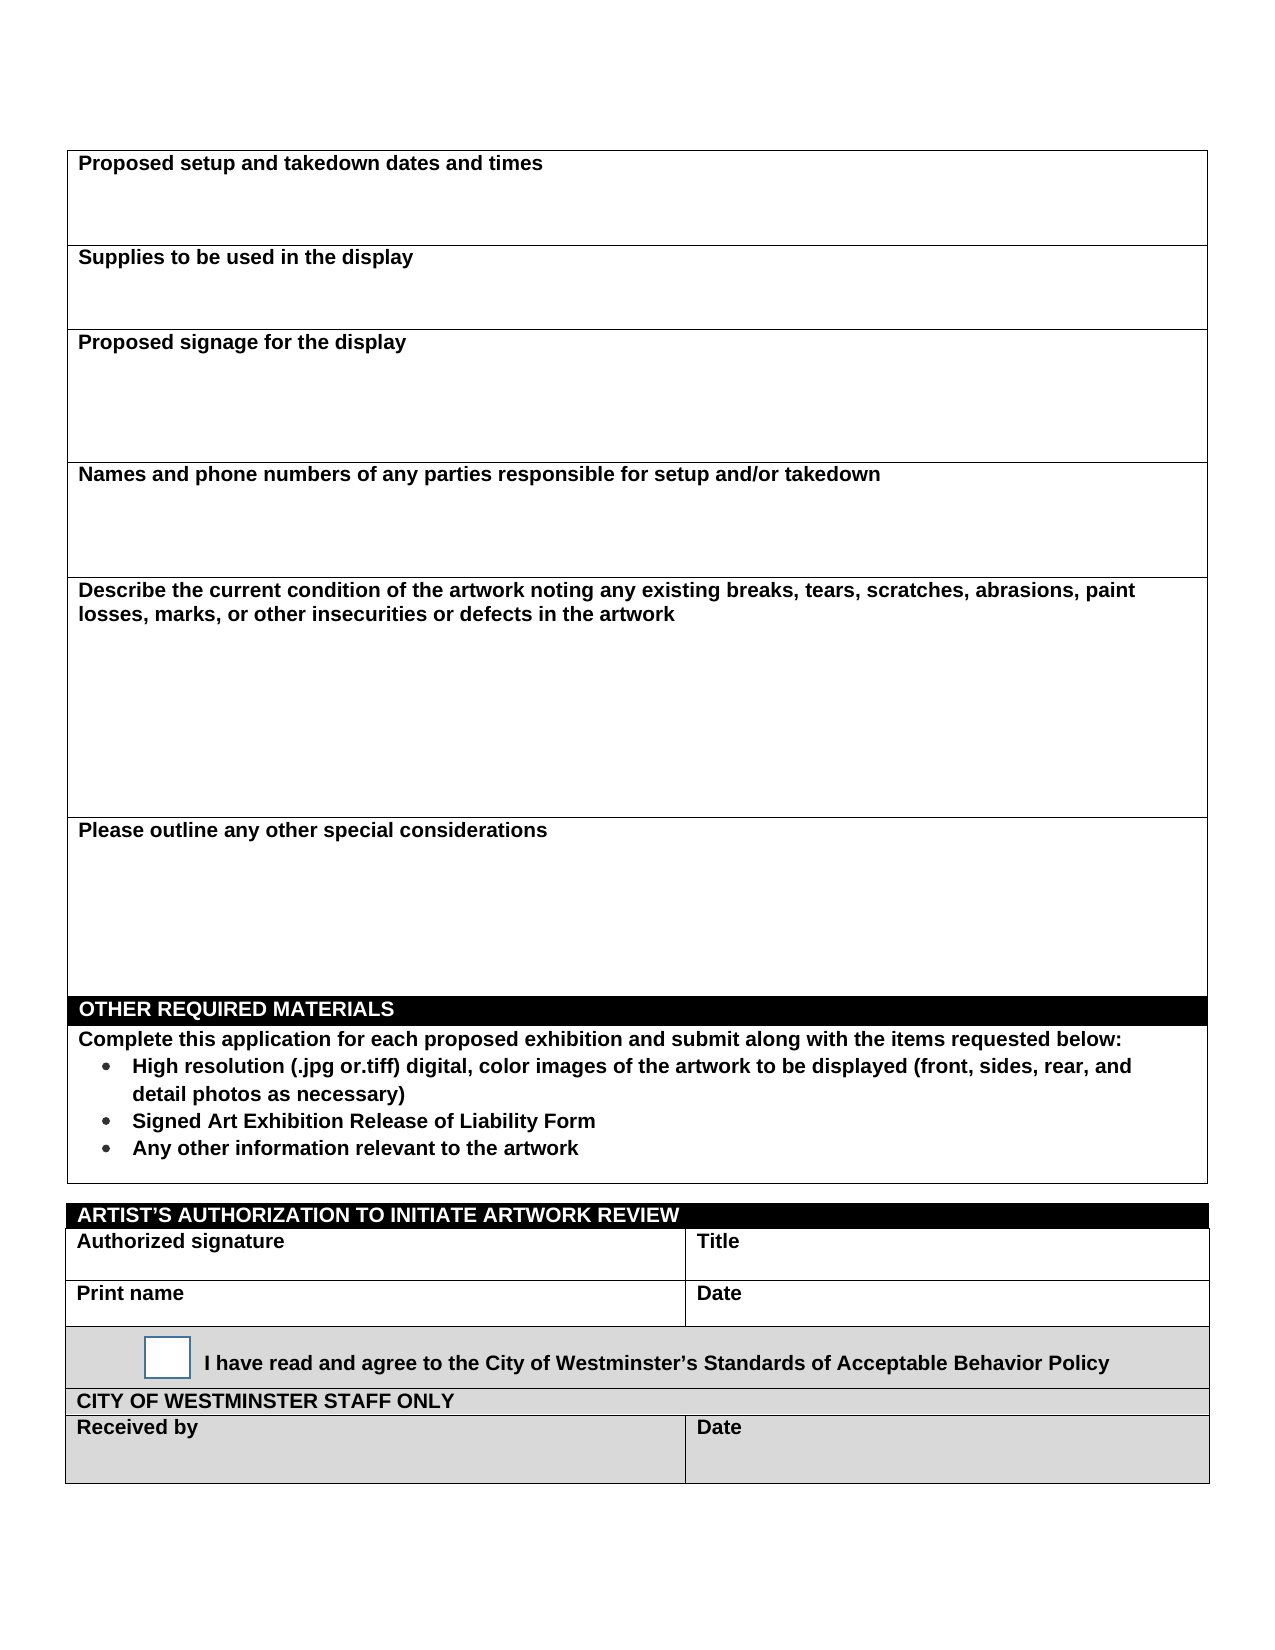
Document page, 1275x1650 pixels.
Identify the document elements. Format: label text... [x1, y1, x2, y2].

table_cell Proposed setup and takedown dates and times [68, 151, 1207, 245]
table_cell Names and phone numbers of any parties responsible for setup and/or takedown [68, 463, 1207, 577]
table_cell Received by [66, 1416, 685, 1483]
table_cell Date [686, 1416, 1209, 1483]
table_cell Print name [66, 1281, 685, 1326]
table_cell Title [686, 1229, 1209, 1280]
table_cell I have read and agree to the City of Westminster’s Standards of Acceptable Behavior Policy [66, 1327, 1209, 1388]
table_cell Describe the current condition of the artwork noting any existing breaks, tears, scratches, abrasions, paint losses, marks, or other insecurities or defects in the artwork [68, 578, 1207, 817]
table_cell Date [686, 1281, 1209, 1326]
table_cell Proposed signage for the display [68, 330, 1207, 462]
table_cell Supplies to be used in the display [68, 246, 1207, 329]
table_header ARTIST’S AUTHORIZATION TO INITIATE ARTWORK REVIEW [66, 1203, 1209, 1228]
table_cell CITY OF WESTMINSTER STAFF ONLY [66, 1389, 1209, 1414]
table_cell Complete this application for each proposed exhibition and submit along with the items requested below: High resolution (.jpg or.tiff) digital, color images of the artwork to be displayed (front, sides, rear, and detail photos as necessary) Signed Art Exhibition Release of Liability Form Any other information relevant to the artwork [68, 1026, 1207, 1183]
table_cell OTHER REQUIRED MATERIALS [67, 997, 1208, 1025]
table_cell Please outline any other special considerations [68, 818, 1207, 996]
table_cell Authorized signature [66, 1229, 685, 1280]
